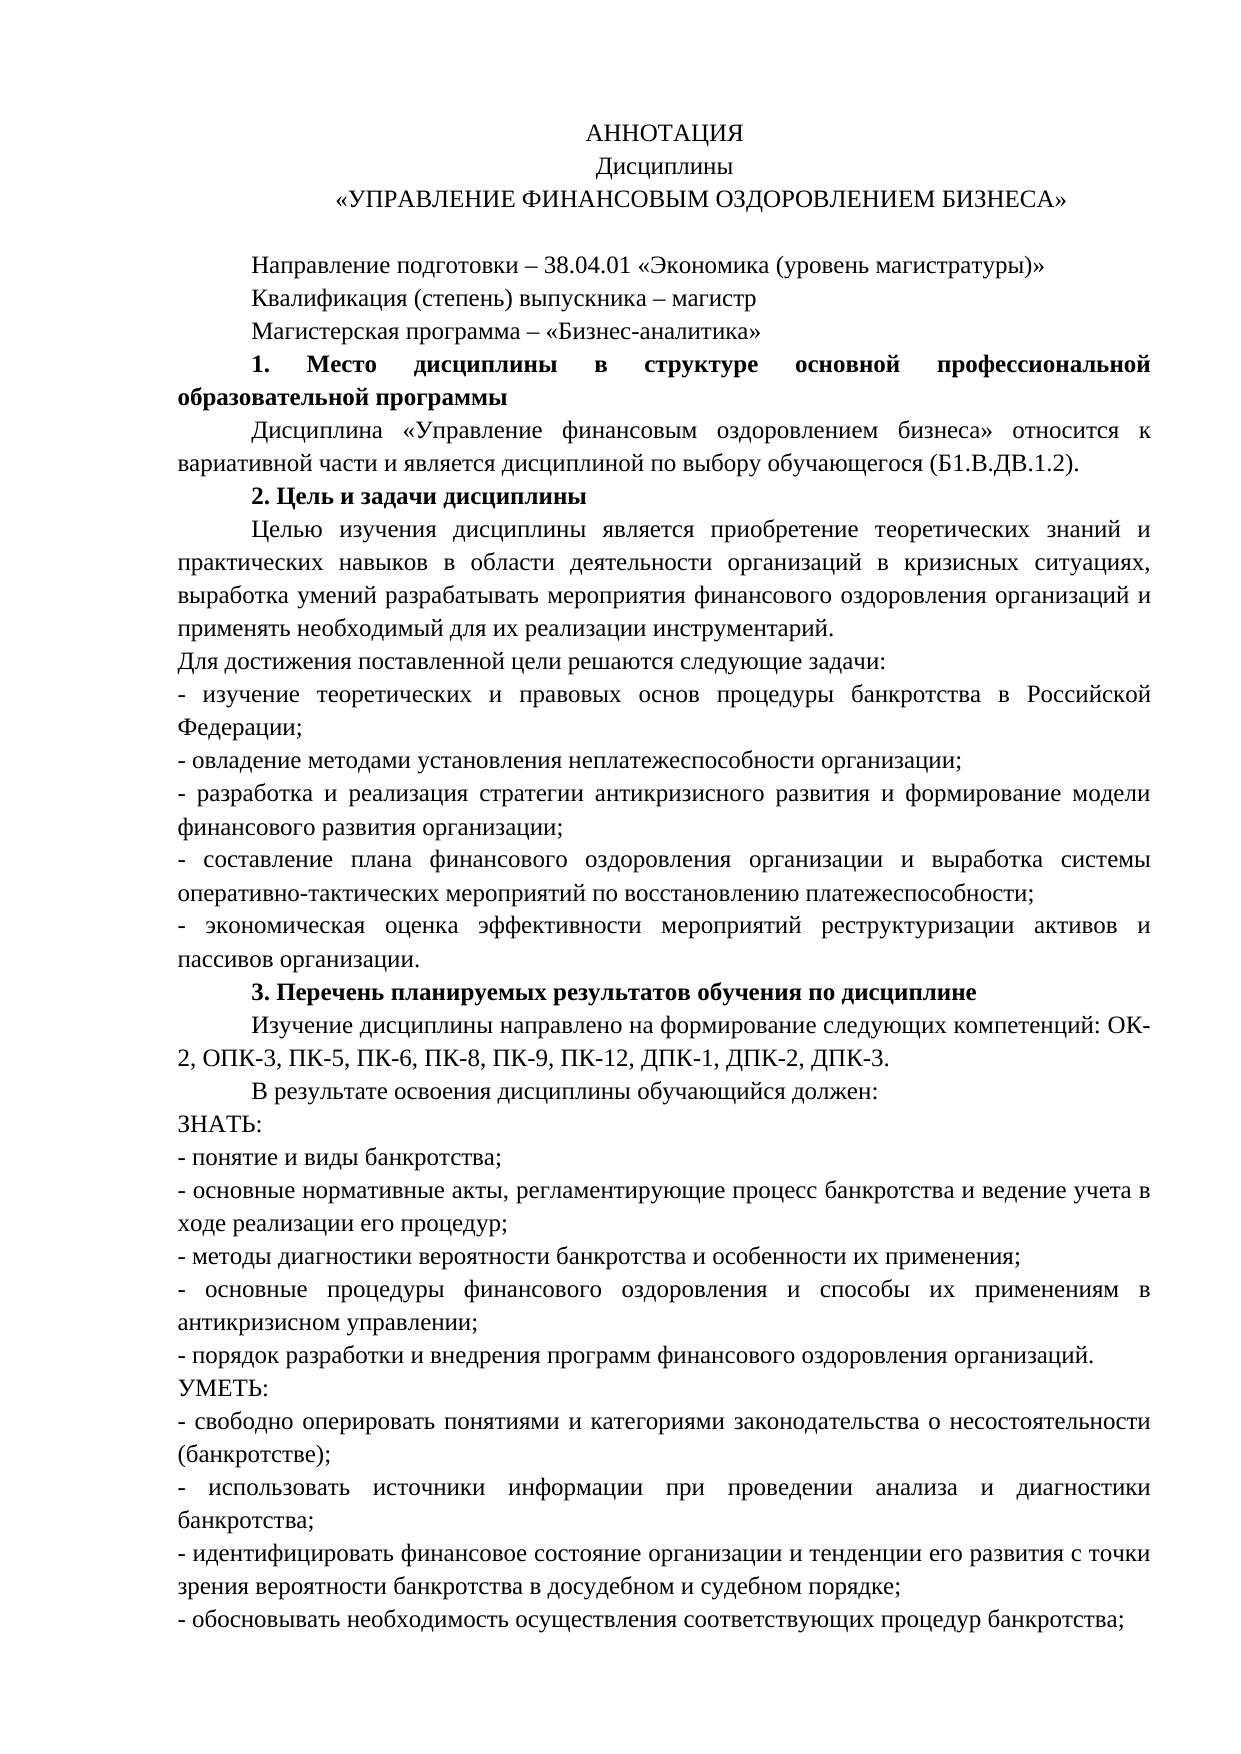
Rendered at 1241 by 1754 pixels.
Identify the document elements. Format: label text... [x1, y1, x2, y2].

text Магистерская программа – «Бизнес-аналитика» [177, 316, 1152, 345]
text - использовать источники информации при проведении анализа и диагностики банкротства; [177, 1472, 1152, 1534]
text Целью изучения дисциплины является приобретение теоретических знаний и практических навыков в области деятельности организаций в кризисных ситуациях, выработка умений разрабатывать мероприятия финансового оздоровления организаций и применять необходимый для их реализации инструментарий. [177, 514, 1152, 642]
text Дисциплины [177, 151, 1152, 180]
text УМЕТЬ: [177, 1373, 1152, 1402]
text ЗНАТЬ: [177, 1109, 1152, 1137]
text АННОТАЦИЯ [177, 118, 1152, 147]
text Изучение дисциплины направлено на формирование следующих компетенций: ОК-2, ОПК-3, ПК-5, ПК-6, ПК-8, ПК-9, ПК-12, ДПК-1, ДПК-2, ДПК-3. [177, 1010, 1152, 1071]
text - изучение теоретических и правовых основ процедуры банкротства в Российской Федерации; [177, 679, 1152, 741]
text - порядок разработки и внедрения программ финансового оздоровления организаций. [177, 1340, 1152, 1369]
text - понятие и виды банкротства; [177, 1142, 1152, 1171]
text В результате освоения дисциплины обучающийся должен: [177, 1076, 1152, 1104]
text - овладение методами установления неплатежеспособности организации; [177, 746, 1152, 774]
text - идентифицировать финансовое состояние организации и тенденции его развития с точки зрения вероятности банкротства в досудебном и судебном порядке; [177, 1538, 1152, 1600]
text Для достижения поставленной цели решаются следующие задачи: [177, 646, 1152, 675]
text - свободно оперировать понятиями и категориями законодательства о несостоятельности (банкротстве); [177, 1406, 1152, 1468]
text - обосновывать необходимость осуществления соответствующих процедур банкротства; [177, 1604, 1152, 1633]
text 1. Место дисциплины в структуре основной профессиональной образовательной программы [177, 349, 1152, 411]
text - экономическая оценка эффективности мероприятий реструктуризации активов и пассивов организации. [177, 911, 1152, 972]
text Дисциплина «Управление финансовым оздоровлением бизнеса» относится к вариативной части и является дисциплиной по выбору обучающегося (Б1.В.ДВ.1.2). [177, 415, 1152, 477]
text 2. Цель и задачи дисциплины [177, 481, 1152, 510]
text - разработка и реализация стратегии антикризисного развития и формирование модели финансового развития организации; [177, 778, 1152, 840]
text Квалификация (степень) выпускника – магистр [177, 283, 1152, 312]
text - методы диагностики вероятности банкротства и особенности их применения; [177, 1241, 1152, 1269]
text «УПРАВЛЕНИЕ ФИНАНСОВЫМ ОЗДОРОВЛЕНИЕМ БИЗНЕСА» [177, 184, 1152, 213]
text - составление плана финансового оздоровления организации и выработка системы оперативно-тактических мероприятий по восстановлению платежеспособности; [177, 844, 1152, 906]
text 3. Перечень планируемых результатов обучения по дисциплине [177, 977, 1152, 1005]
text - основные процедуры финансового оздоровления и способы их применениям в антикризисном управлении; [177, 1274, 1152, 1336]
text - основные нормативные акты, регламентирующие процесс банкротства и ведение учета в ходе реализации его процедур; [177, 1175, 1152, 1237]
text Направление подготовки – 38.04.01 «Экономика (уровень магистратуры)» [177, 250, 1152, 279]
